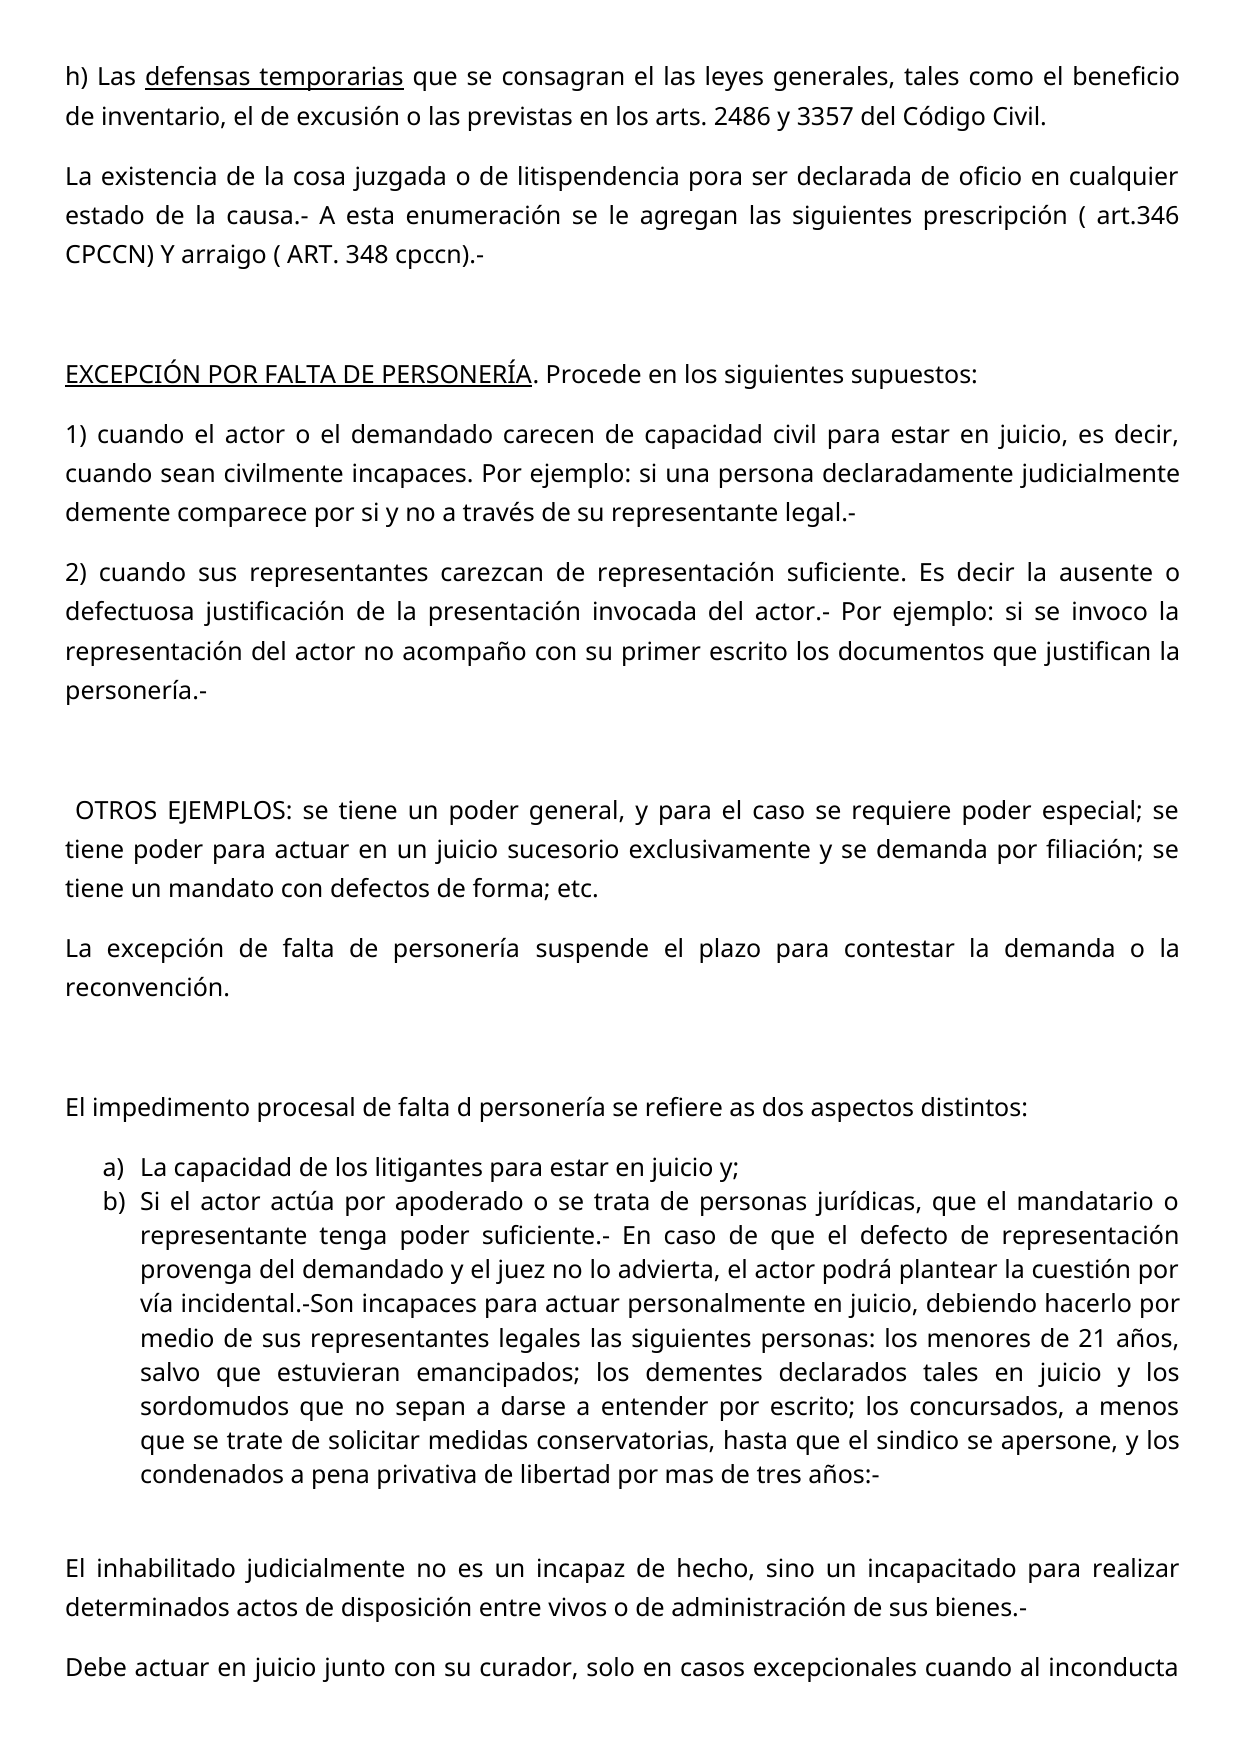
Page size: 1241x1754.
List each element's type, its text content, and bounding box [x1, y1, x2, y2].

text 1) cuando el actor o el demandado carecen de capacidad civil para estar en juicio, es decir, cuando sean civilmente incapaces. Por ejemplo: si una persona declaradamente judicialmente demente comparece por si y no a través de su representante legal.- [65, 417, 1181, 529]
text h) Las defensas temporarias que se consagran el las leyes generales, tales como el beneficio de inventario, el de excusión o las previstas en los arts. 2486 y 3357 del Código Civil. [65, 59, 1181, 132]
text La existencia de la cosa juzgada o de litispendencia pora ser declarada de oficio en cualquier estado de la causa.- A esta enumeración se le agregan las siguientes prescripción ( art.346 CPCCN) Y arraigo ( ART. 348 cpccn).- [65, 158, 1181, 271]
text EXCEPCIÓN POR FALTA DE PERSONERÍA. Procede en los siguientes supuestos: [65, 357, 1181, 391]
text El inhabilitado judicialmente no es un incapaz de hecho, sino un incapacitado para realizar determinados actos de disposición entre vivos o de administración de sus bienes.- [65, 1551, 1181, 1624]
text 2) cuando sus representantes carezcan de representación suficiente. Es decir la ausente o defectuosa justificación de la presentación invocada del actor.- Por ejemplo: si se invoco la representación del actor no acompaño con su primer escrito los documentos que justifican la personería.- [65, 555, 1181, 706]
text OTROS EJEMPLOS: se tiene un poder general, y para el caso se requiere poder especial; se tiene poder para actuar en un juicio sucesorio exclusivamente y se demanda por filiación; se tiene un mandato con defectos de forma; etc. [65, 792, 1181, 905]
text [65, 1650, 1181, 1684]
list La capacidad de los litigantes para estar en juicio y; [102, 1150, 1181, 1184]
text El impedimento procesal de falta d personería se refiere as dos aspectos distintos: [65, 1090, 1181, 1124]
list Si el actor actúa por apoderado o se trata de personas jurídicas, que el mandatario o representante tenga poder suficiente.- En caso de que el defecto de representación provenga del demandado y el juez no lo advierta, el actor podrá plantear la cuestión por vía incidental.-Son incapaces para actuar personalmente en juicio, debiendo hacerlo por medio de sus representantes legales las siguientes personas: los menores de 21 años, salvo que estuvieran emancipados; los dementes declarados tales en juicio y los sordomudos que no sepan a darse a entender por escrito; los concursados, a menos que se trate de solicitar medidas conservatorias, hasta que el sindico se apersone, y los condenados a pena privativa de libertad por mas de tres años:- [102, 1184, 1181, 1491]
text La excepción de falta de personería suspende el plazo para contestar la demanda o la reconvención. [65, 931, 1181, 1004]
